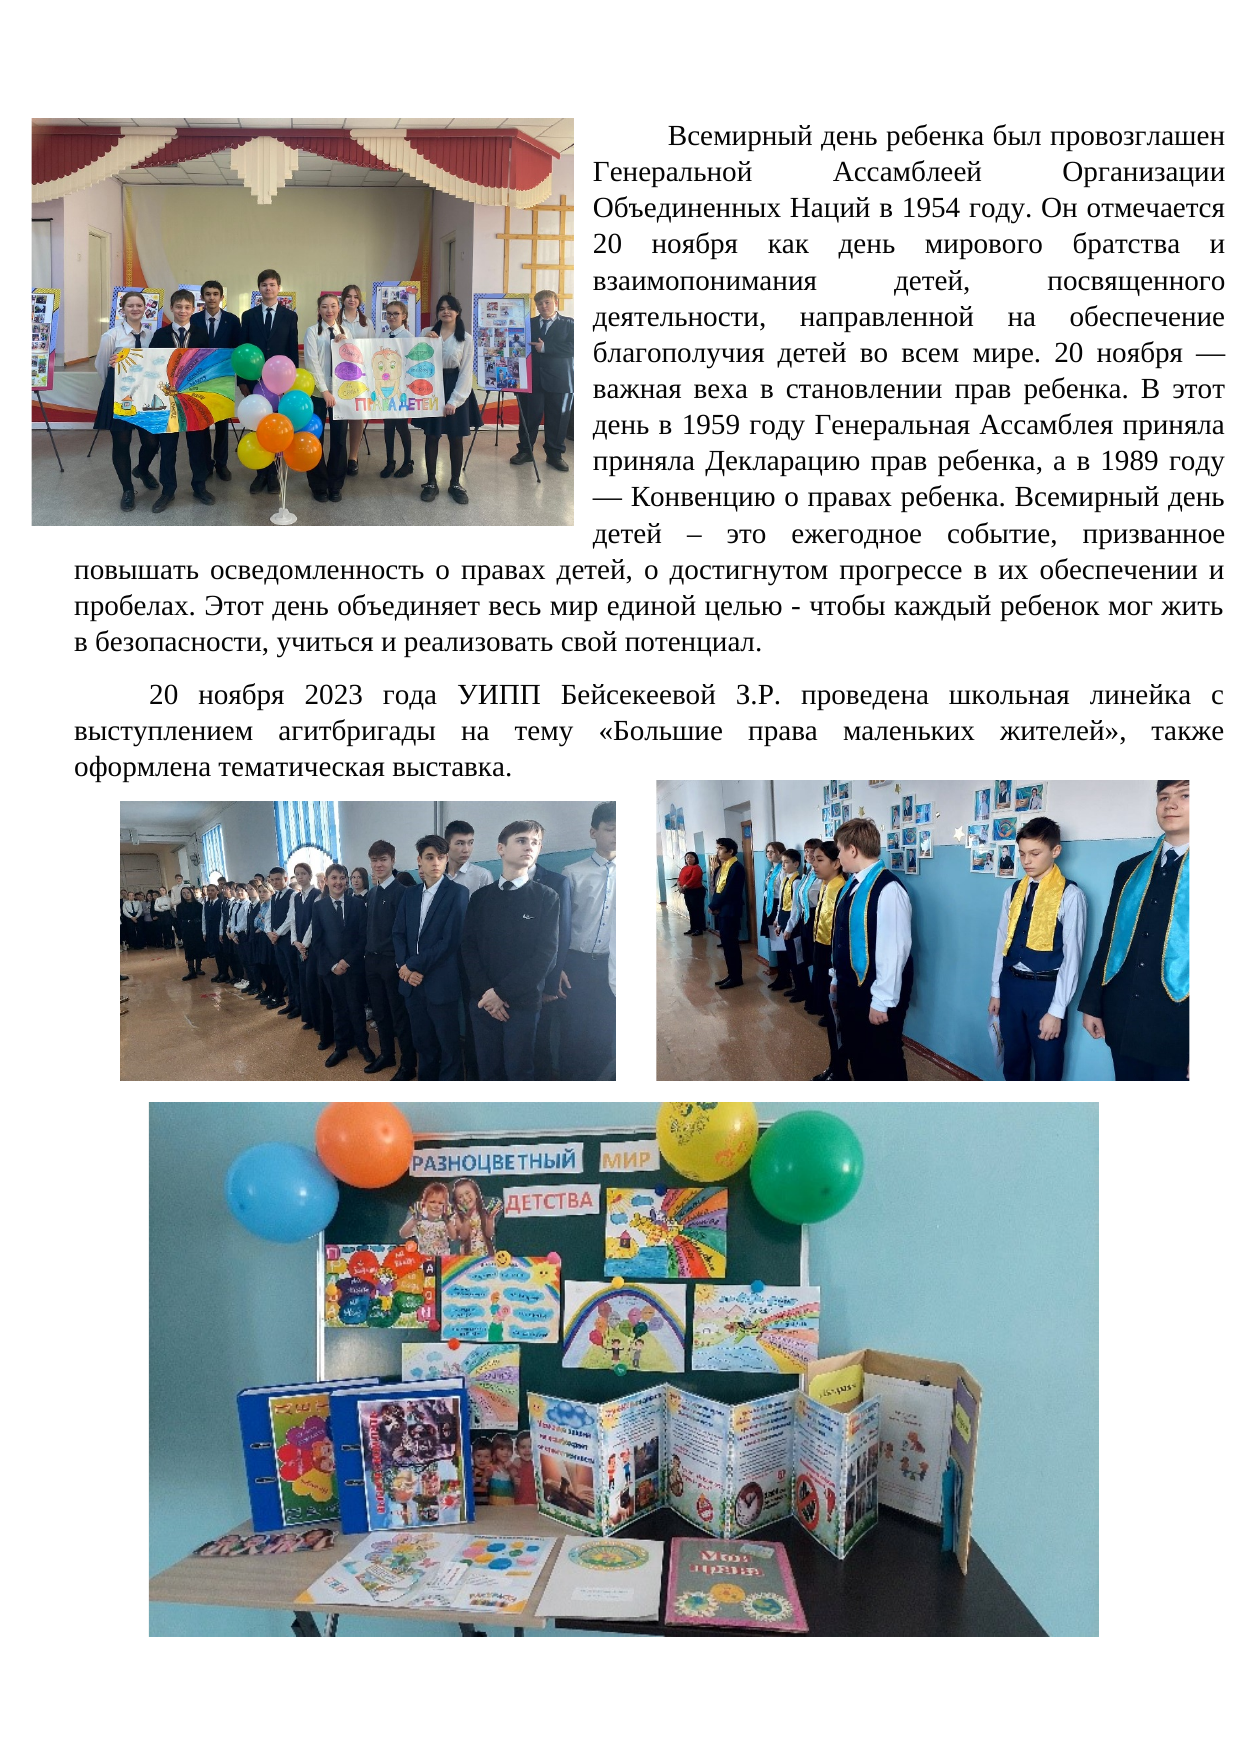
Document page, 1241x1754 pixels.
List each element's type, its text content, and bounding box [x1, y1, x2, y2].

picture [30, 118, 574, 525]
picture [118, 801, 615, 1080]
picture [148, 1102, 1099, 1637]
picture [655, 780, 1189, 1080]
text 20 ноября 2023 года УИПП Бейсекеевой З.Р. проведена школьная линейка с выступлением агитбригады на тему «Большие права маленьких жителей», также оформлена тематическая выставка. [74, 677, 1226, 713]
text 20 ноября 2023 года УИПП Бейсекеевой З.Р. проведена школьная линейка с выступлением агитбригады на тему «Большие права маленьких жителей», также оформлена тематическая выставка. [74, 747, 1226, 783]
